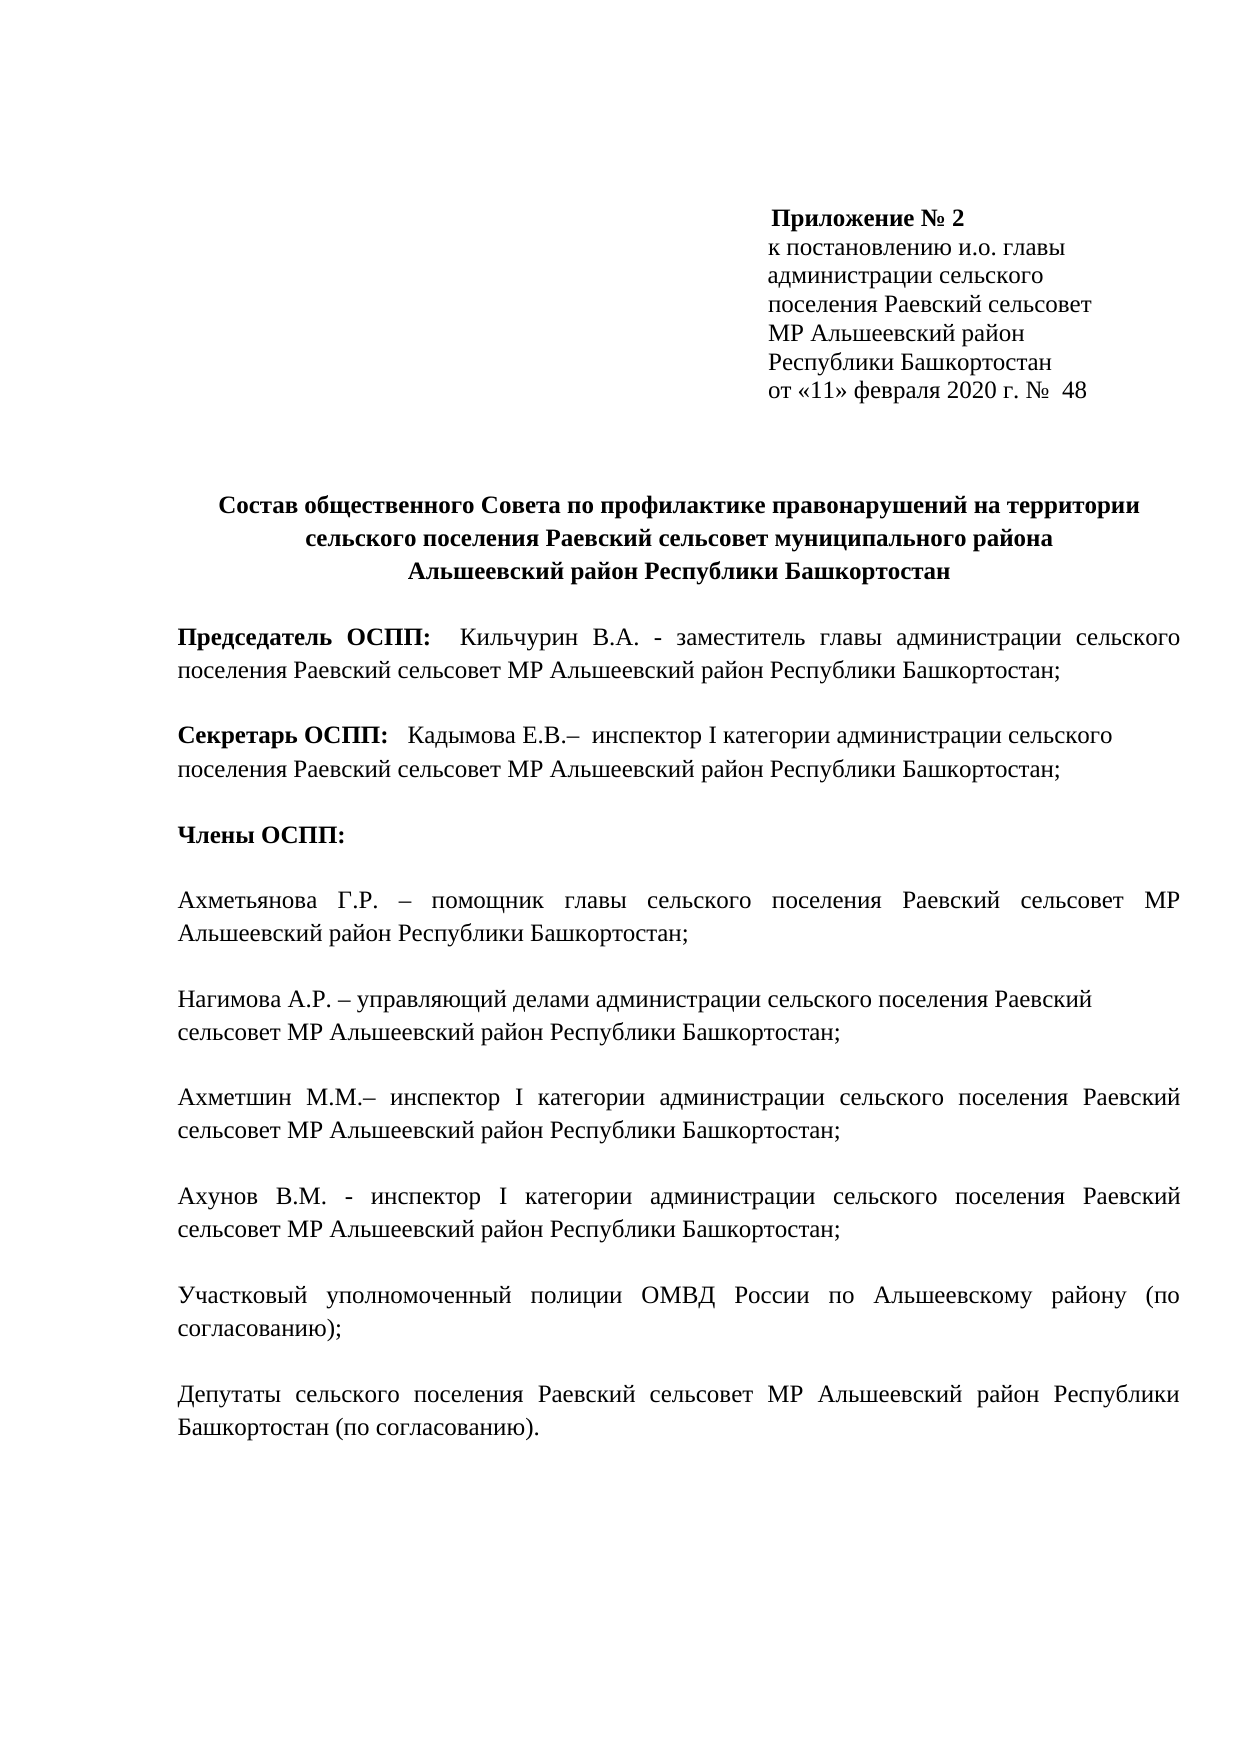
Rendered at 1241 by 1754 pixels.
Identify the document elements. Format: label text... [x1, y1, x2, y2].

text Республики Башкортостан [767, 347, 1181, 375]
text от «11» февраля 2020 г. № 48 [767, 375, 1181, 404]
text МР Альшеевский район [767, 318, 1181, 347]
text Приложение № 2 [758, 203, 1181, 232]
text Члены ОСПП: [177, 820, 1181, 848]
text Участковый уполномоченный полиции ОМВД России по Альшеевскому району (по согласованию); [177, 1280, 1181, 1342]
text Ахунов В.М. - инспектор I категории администрации сельского поселения Раевский сельсовет МР Альшеевский район Республики Башкортостан; [177, 1181, 1181, 1243]
text Нагимова А.Р. – управляющий делами администрации сельского поселения Раевский сельсовет МР Альшеевский район Республики Башкортостан; [177, 984, 1181, 1046]
text поселения Раевский сельсовет [767, 289, 1181, 318]
text к постановлению и.о. главы администрации сельского [767, 232, 1181, 289]
text Состав общественного Совета по профилактике правонарушений на территории сельского поселения Раевский сельсовет муниципального района [177, 490, 1181, 552]
text Председатель ОСПП: Кильчурин В.А. - заместитель главы администрации сельского поселения Раевский сельсовет МР Альшеевский район Республики Башкортостан; [177, 622, 1181, 684]
text Ахметьянова Г.Р. – помощник главы сельского поселения Раевский сельсовет МР Альшеевский район Республики Башкортостан; [177, 885, 1181, 947]
text Альшеевский район Республики Башкортостан [177, 556, 1181, 585]
text Депутаты сельского поселения Раевский сельсовет МР Альшеевский район Республики Башкортостан (по согласованию). [177, 1379, 1181, 1441]
text Секретарь ОСПП: Кадымова Е.В.– инспектор I категории администрации сельского поселения Раевский сельсовет МР Альшеевский район Республики Башкортостан; [177, 721, 1181, 782]
text Ахметшин М.М.– инспектор I категории администрации сельского поселения Раевский сельсовет МР Альшеевский район Республики Башкортостан; [177, 1082, 1181, 1144]
